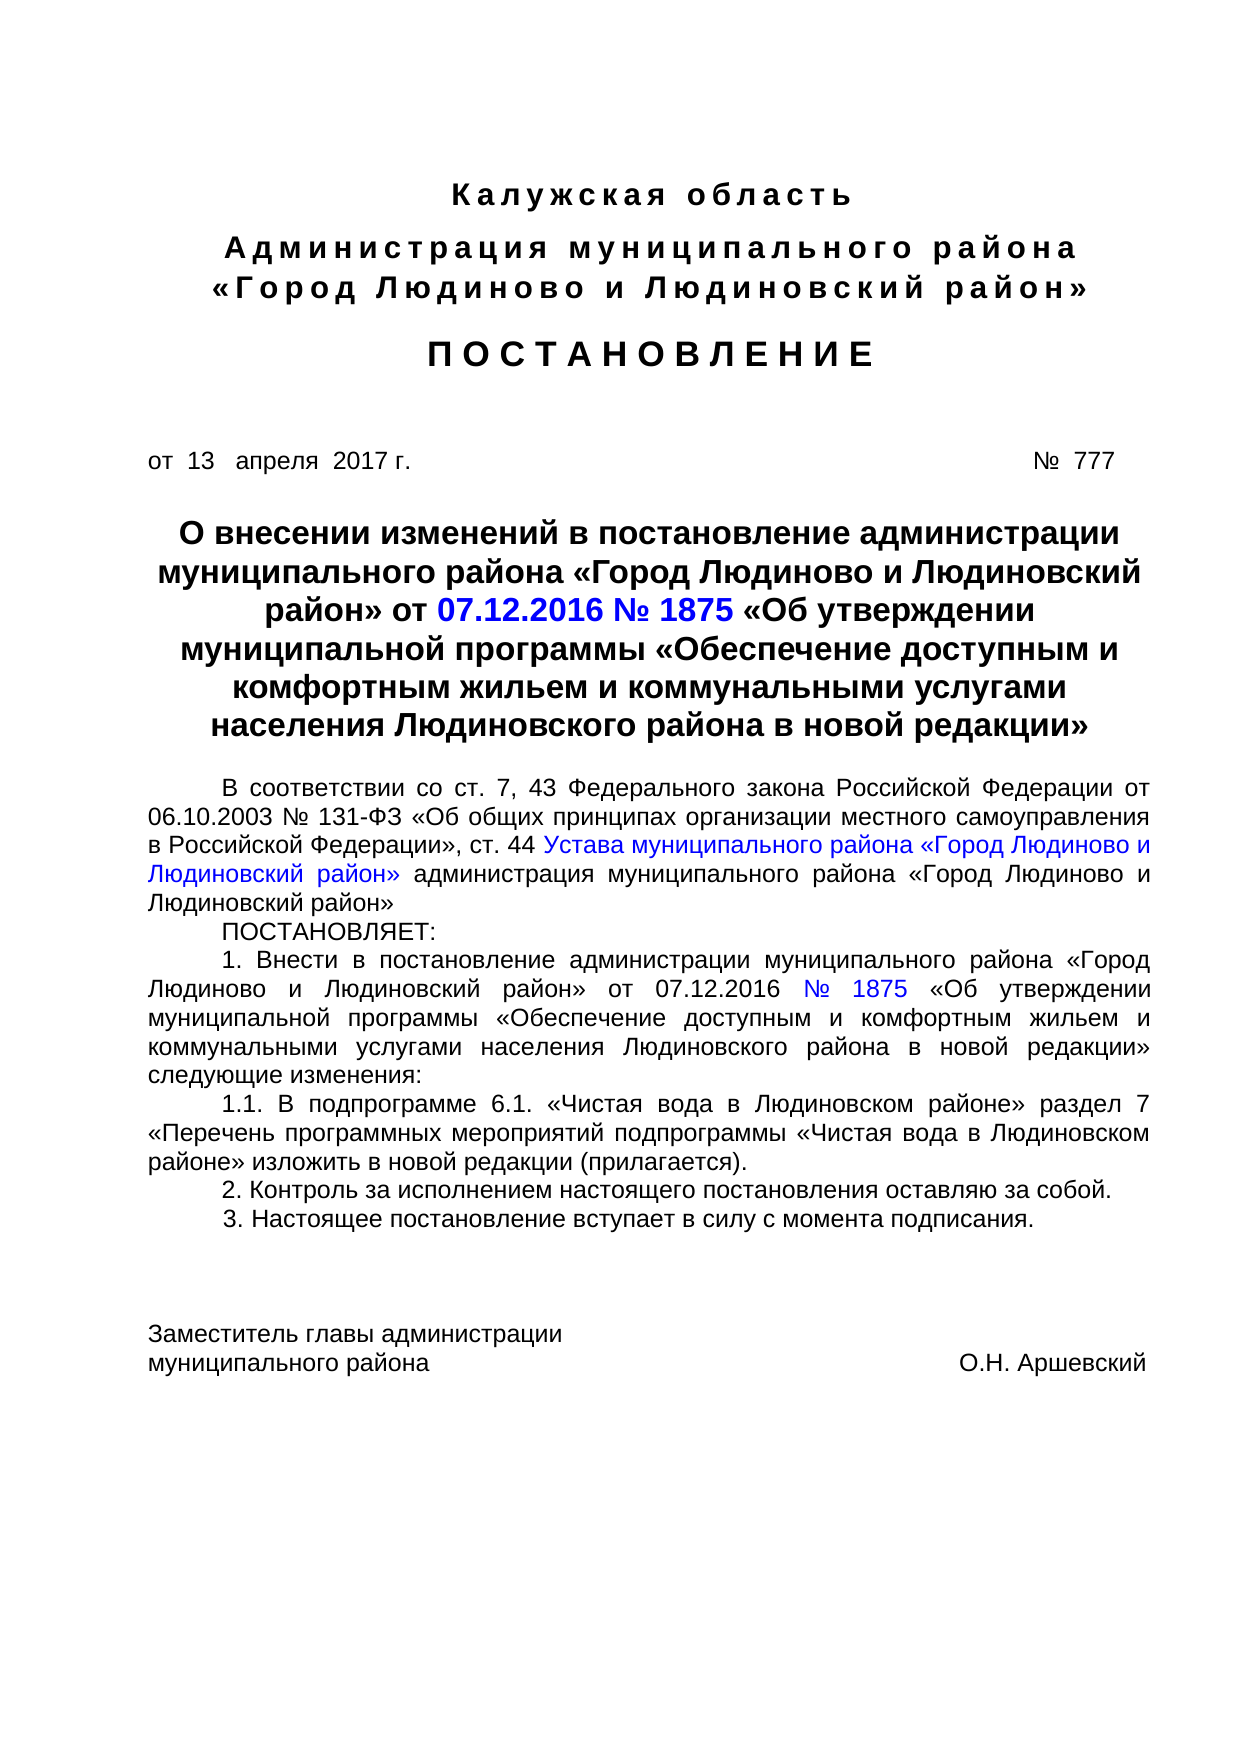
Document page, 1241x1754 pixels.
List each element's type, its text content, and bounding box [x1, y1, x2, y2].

text от 13 апреля 2017 г. № 777 [148, 446, 1152, 475]
text 1. Внести в постановление администрации муниципального района «Город Людиново и Людиновский район» от 07.12.2016 № 1875 «Об утверждении муниципальной программы «Обеспечение доступным и комфортным жильем и коммунальными услугами населения Людиновского района в новой редакции» следующие изменения: [148, 945, 1152, 1089]
text ПОСТАНОВЛЯЕТ: [148, 916, 1152, 945]
text «Город Людиново и Людиновский район» [148, 269, 1152, 305]
subtitle Калужская область [148, 176, 1154, 212]
subtitle П О С Т А Н О В Л Е Н И Е [148, 334, 1152, 374]
text В соответствии со ст. 7, 43 Федерального закона Российской Федерации от 06.10.2003 № 131-ФЗ «Об общих принципах организации местного самоуправления в Российской Федерации», ст. 44 Устава муниципального района «Город Людиново и Людиновский район» администрация муниципального района «Город Людиново и Людиновский район» [148, 773, 1152, 916]
text Заместитель главы администрации [148, 1319, 1152, 1348]
text О внесении изменений в постановление администрации муниципального района «Город Людиново и Людиновский район» от 07.12.2016 № 1875 «Об утверждении муниципальной программы «Обеспечение доступным и комфортным жильем и коммунальными услугами населения Людиновского района в новой редакции» [148, 513, 1152, 744]
text Администрация муниципального района [148, 229, 1152, 265]
text 2. Контроль за исполнением настоящего постановления оставляю за собой. [148, 1175, 1152, 1204]
text 3. Настоящее постановление вступает в силу с момента подписания. [148, 1204, 1152, 1233]
text 1.1. В подпрограмме 6.1. «Чистая вода в Людиновском районе» раздел 7 «Перечень программных мероприятий подпрограммы «Чистая вода в Людиновском районе» изложить в новой редакции (прилагается). [148, 1089, 1152, 1175]
text муниципального района О.Н. Аршевский [148, 1348, 1152, 1376]
